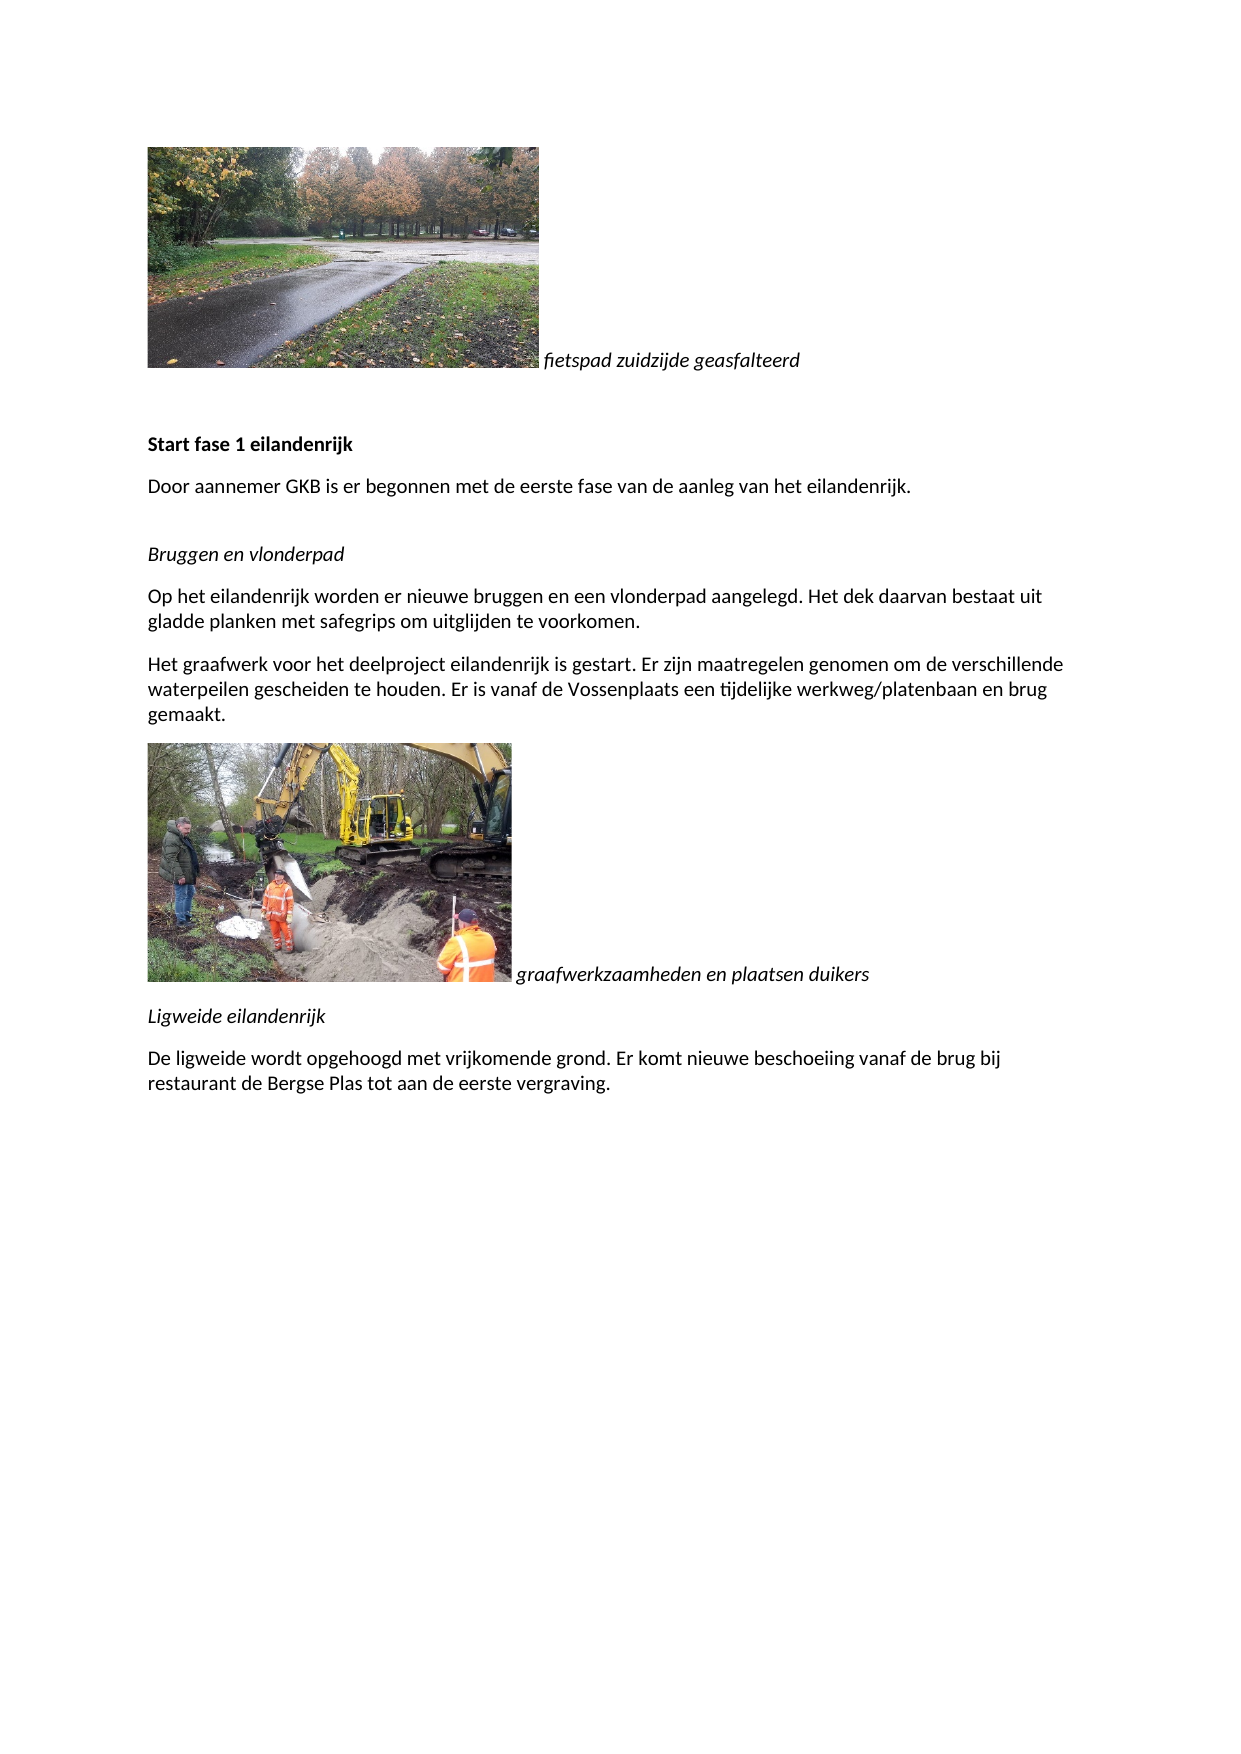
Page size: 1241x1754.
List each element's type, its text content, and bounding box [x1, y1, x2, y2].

text Door aannemer GKB is er begonnen met de eerste fase van de aanleg van het eilandenrijk. [148, 474, 1093, 499]
text Start fase 1 eilandenrijk [148, 432, 1093, 457]
text Bruggen en vlonderpad [148, 541, 1093, 567]
picture [147, 147, 539, 368]
picture [147, 743, 512, 982]
text Het graafwerk voor het deelproject eilandenrijk is gestart. Er zijn maatregelen genomen om de verschillende waterpeilen gescheiden te houden. Er is vanaf de Vossenplaats een tijdelijke werkweg/platenbaan en brug gemaakt. [148, 651, 1093, 727]
text De ligweide wordt opgehoogd met vrijkomende grond. Er komt nieuwe beschoeiing vanaf de brug bij restaurant de Bergse Plas tot aan de eerste vergraving. [148, 1045, 1093, 1096]
text Op het eilandenrijk worden er nieuwe bruggen en een vlonderpad aangelegd. Het dek daarvan bestaat uit gladde planken met safegrips om uitglijden te voorkomen. [148, 583, 1093, 634]
text Ligweide eilandenrijk [148, 1003, 1093, 1028]
